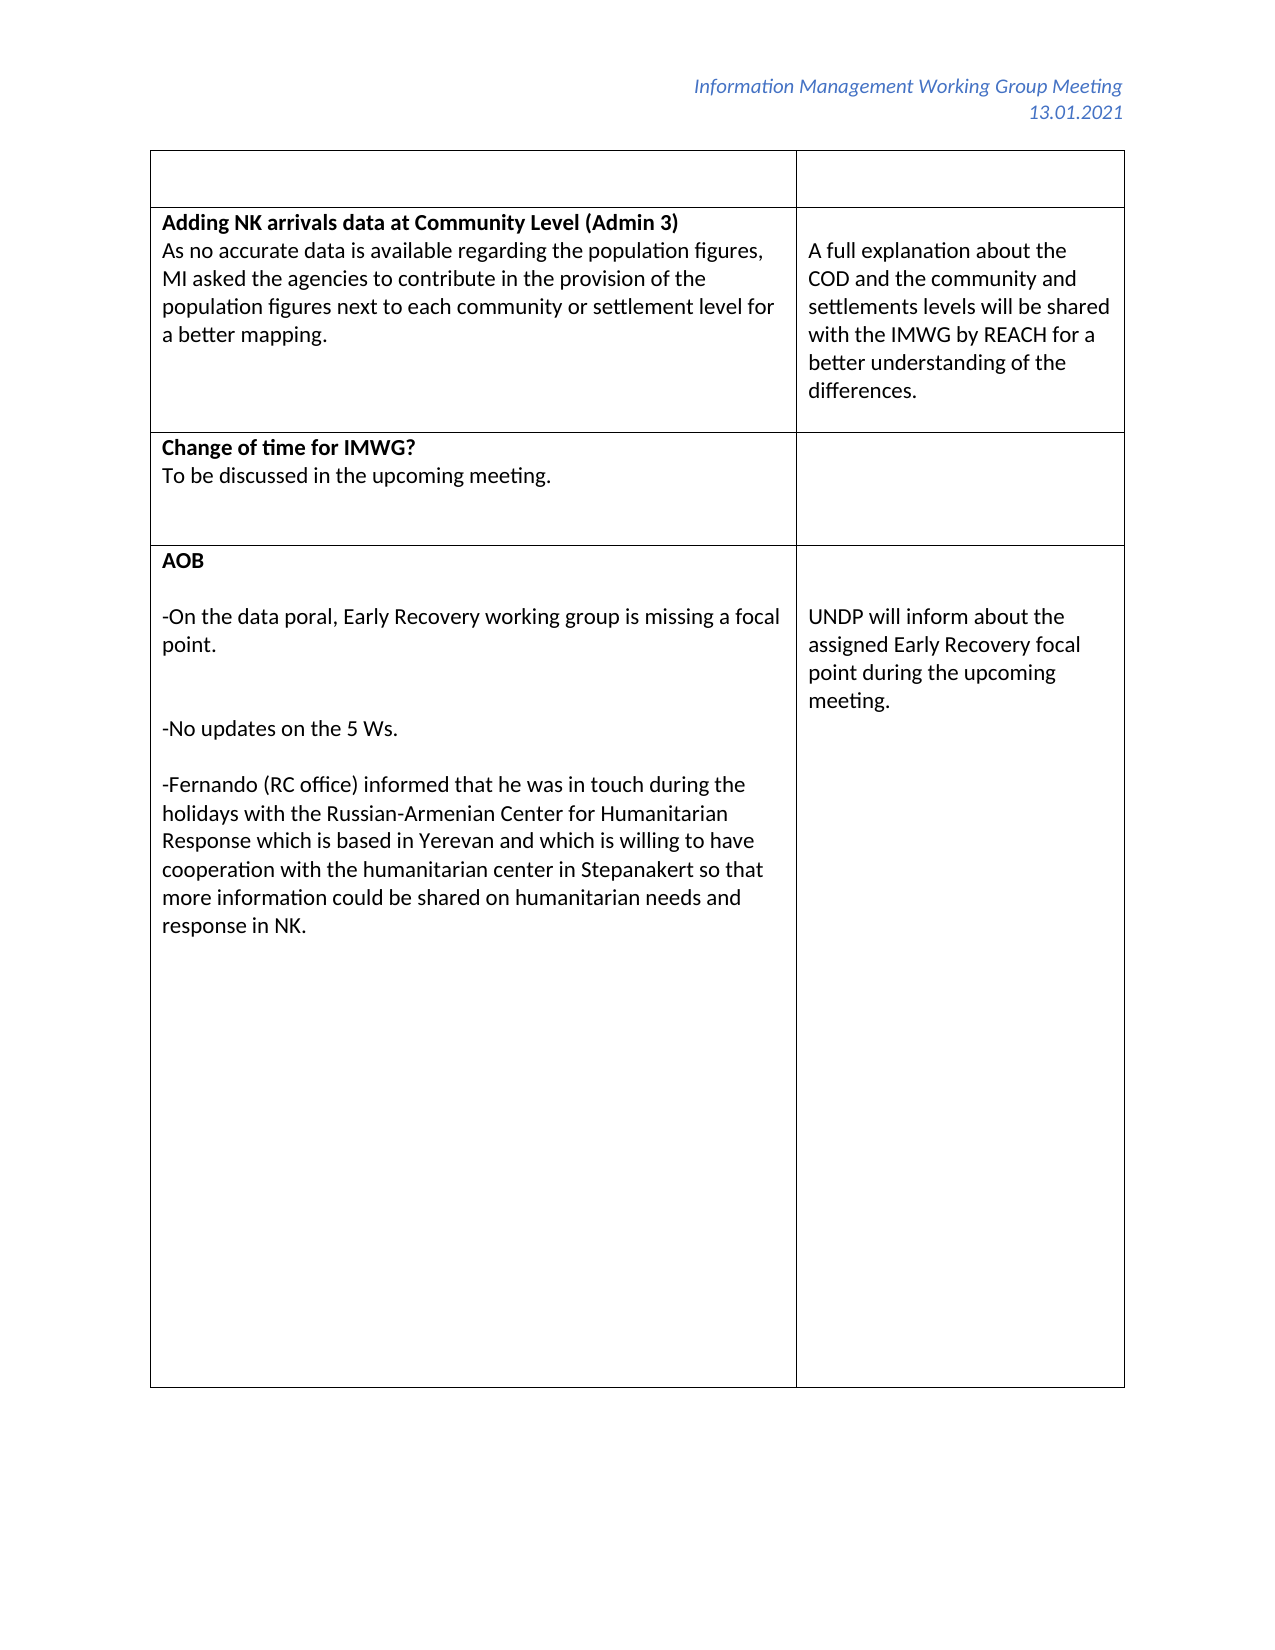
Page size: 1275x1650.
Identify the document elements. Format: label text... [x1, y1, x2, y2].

table_cell Adding NK arrivals data at Community Level (Admin 3) As no accurate data is available regarding the population figures, MI asked the agencies to contribute in the provision of the population figures next to each community or settlement level for a better mapping. [151, 208, 796, 432]
table_cell [797, 433, 1124, 545]
table_cell AOB -On the data poral, Early Recovery working group is missing a focal point. -No updates on the 5 Ws. -Fernando (RC office) informed that he was in touch during the holidays with the Russian-Armenian Center for Humanitarian Response which is based in Yerevan and which is willing to have cooperation with the humanitarian center in Stepanakert so that more information could be shared on humanitarian needs and response in NK. [151, 546, 796, 1387]
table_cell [151, 151, 796, 207]
table_cell Change of time for IMWG? To be discussed in the upcoming meeting. [151, 433, 796, 545]
table_cell UNDP will inform about the assigned Early Recovery focal point during the upcoming meeting. [797, 546, 1124, 1387]
table_cell A full explanation about the COD and the community and settlements levels will be shared with the IMWG by REACH for a better understanding of the differences. [797, 208, 1124, 432]
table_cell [797, 151, 1124, 207]
